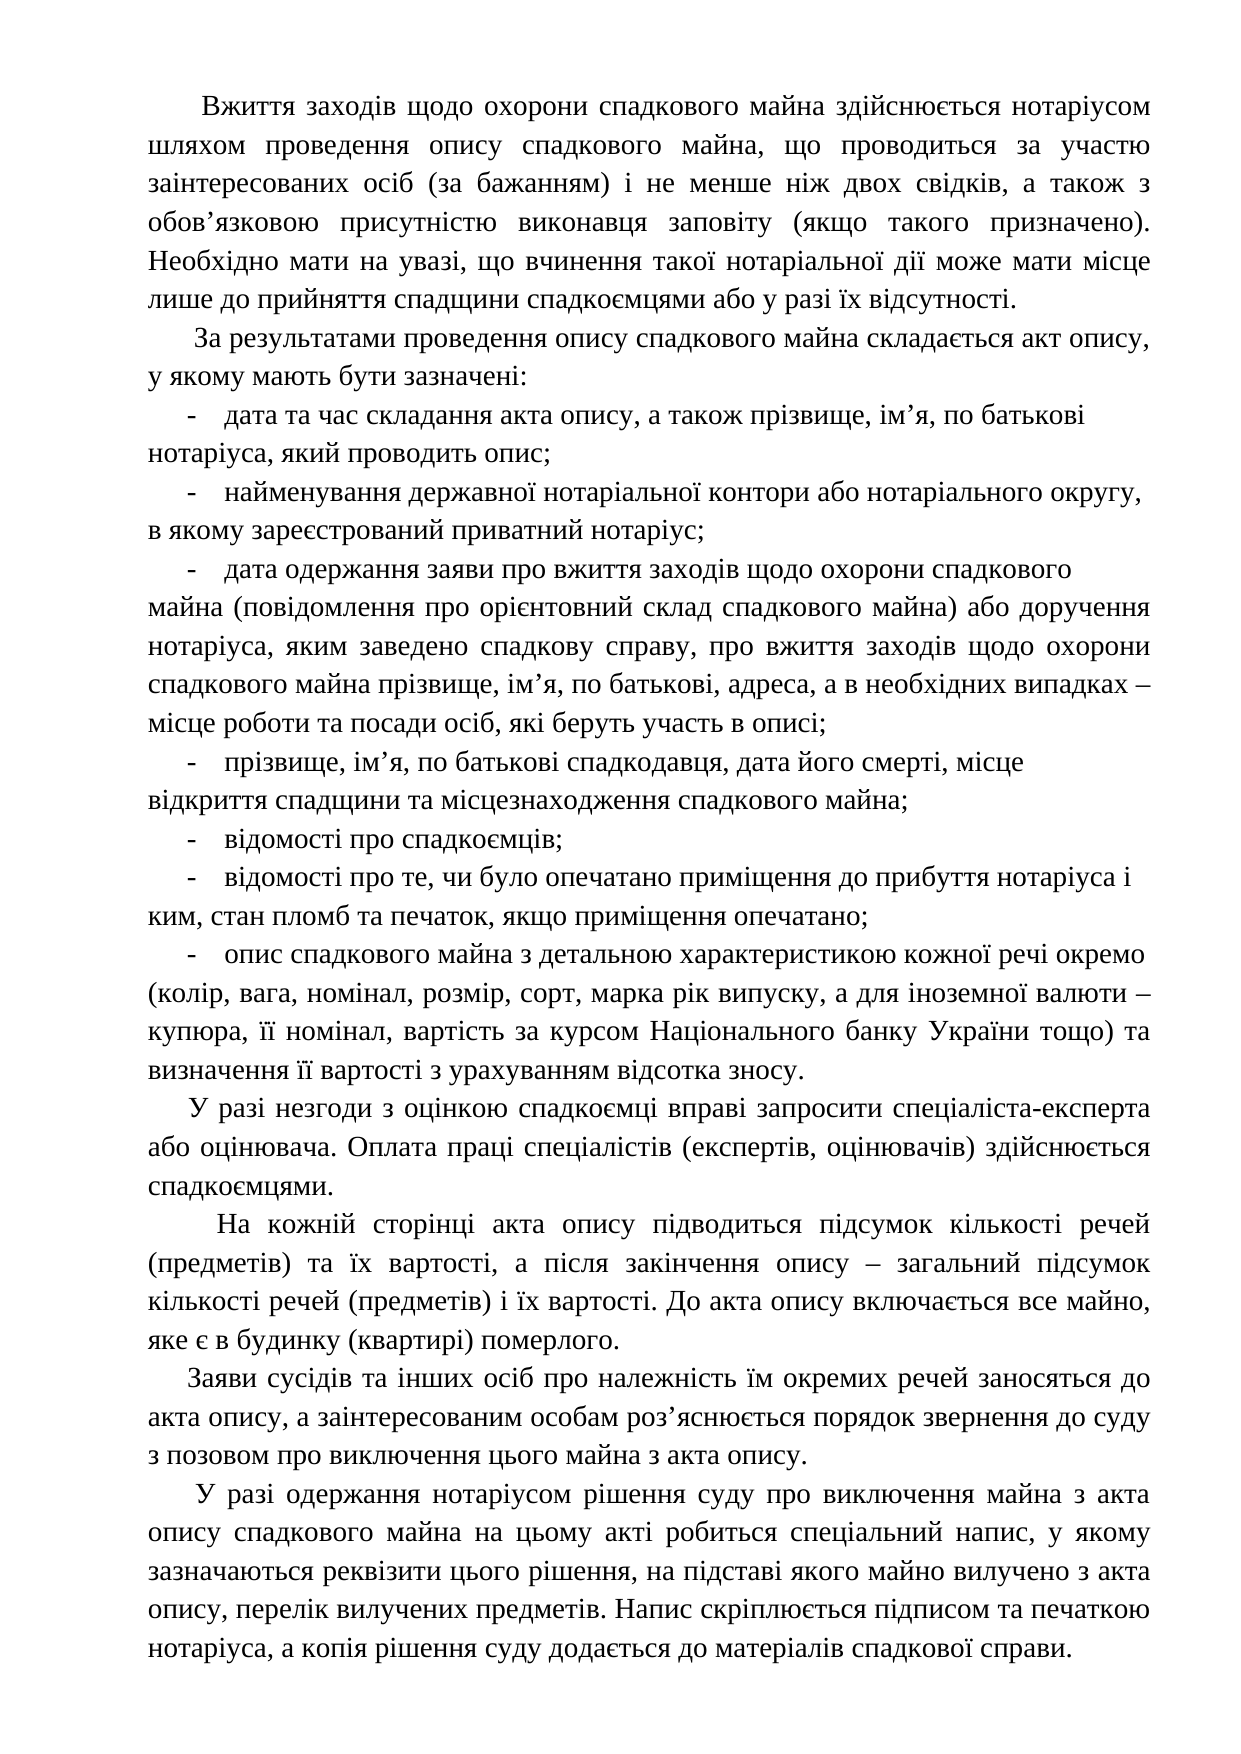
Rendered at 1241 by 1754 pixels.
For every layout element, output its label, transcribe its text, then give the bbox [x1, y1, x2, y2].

text На кожній сторінці акта опису підводиться підсумок кількості речей (предметів) та їх вартості, а після закінчення опису – загальний підсумок кількості речей (предметів) і їх вартості. До акта опису включається все майно, яке є в будинку (квартирі) померлого. [148, 1206, 1152, 1355]
text У разі незгоди з оцінкою спадкоємці вправі запросити спеціаліста-експерта або оцінювача. Оплата праці спеціалістів (експертів, оцінювачів) здійснюється спадкоємцями. [148, 1091, 1152, 1201]
list відомості про те, чи було опечатано приміщення до прибуття нотаріуса і [187, 859, 1152, 893]
text Вжиття заходів щодо охорони спадкового майна здійснюється нотаріусом шляхом проведення опису спадкового майна, що проводиться за участю заінтересованих осіб (за бажанням) і не менше ніж двох свідків, а також з обов’язковою присутністю виконавця заповіту (якщо такого призначено). Необхідно мати на увазі, що вчинення такої нотаріальної дії може мати місце лише до прийняття спадщини спадкоємцями або у разі їх відсутності. [148, 88, 1152, 315]
list дата та час складання акта опису, а також прізвище, ім’я, по батькові [187, 397, 1152, 430]
text в якому зареєстрований приватний нотаріус; [148, 512, 1152, 546]
text відкриття спадщини та місцезнаходження спадкового майна; [148, 782, 1152, 816]
text нотаріуса, який проводить опис; [148, 435, 1152, 469]
text ким, стан пломб та печаток, якщо приміщення опечатано; [148, 898, 1152, 931]
text майна (повідомлення про орієнтовний склад спадкового майна) або доручення нотаріуса, яким заведено спадкову справу, про вжиття заходів щодо охорони спадкового майна прізвище, ім’я, по батькові, адреса, а в необхідних випадках – місце роботи та посади осіб, які беруть участь в описі; [148, 589, 1152, 739]
list прізвище, ім’я, по батькові спадкодавця, дата його смерті, місце [187, 744, 1152, 777]
list опис спадкового майна з детальною характеристикою кожної речі окремо [187, 936, 1152, 970]
list відомості про спадкоємців; [187, 821, 1152, 854]
text За результатами проведення опису спадкового майна складається акт опису, у якому мають бути зазначені: [148, 320, 1152, 392]
list дата одержання заяви про вжиття заходів щодо охорони спадкового [187, 551, 1152, 584]
list найменування державної нотаріальної контори або нотаріального округу, [187, 474, 1152, 507]
text (колір, вага, номінал, розмір, сорт, марка рік випуску, а для іноземної валюти – купюра, її номінал, вартість за курсом Національного банку України тощо) та визначення її вартості з урахуванням відсотка зносу. [148, 975, 1152, 1086]
text Заяви сусідів та інших осіб про належність їм окремих речей заносяться до акта опису, а заінтересованим особам роз’яснюється порядок звернення до суду з позовом про виключення цього майна з акта опису. [148, 1360, 1152, 1471]
text У разі одержання нотаріусом рішення суду про виключення майна з акта опису спадкового майна на цьому акті робиться спеціальний напис, у якому зазначаються реквізити цього рішення, на підставі якого майно вилучено з акта опису, перелік вилучених предметів. Напис скріплюється підписом та печаткою нотаріуса, а копія рішення суду додається до матеріалів спадкової справи. [148, 1476, 1152, 1664]
